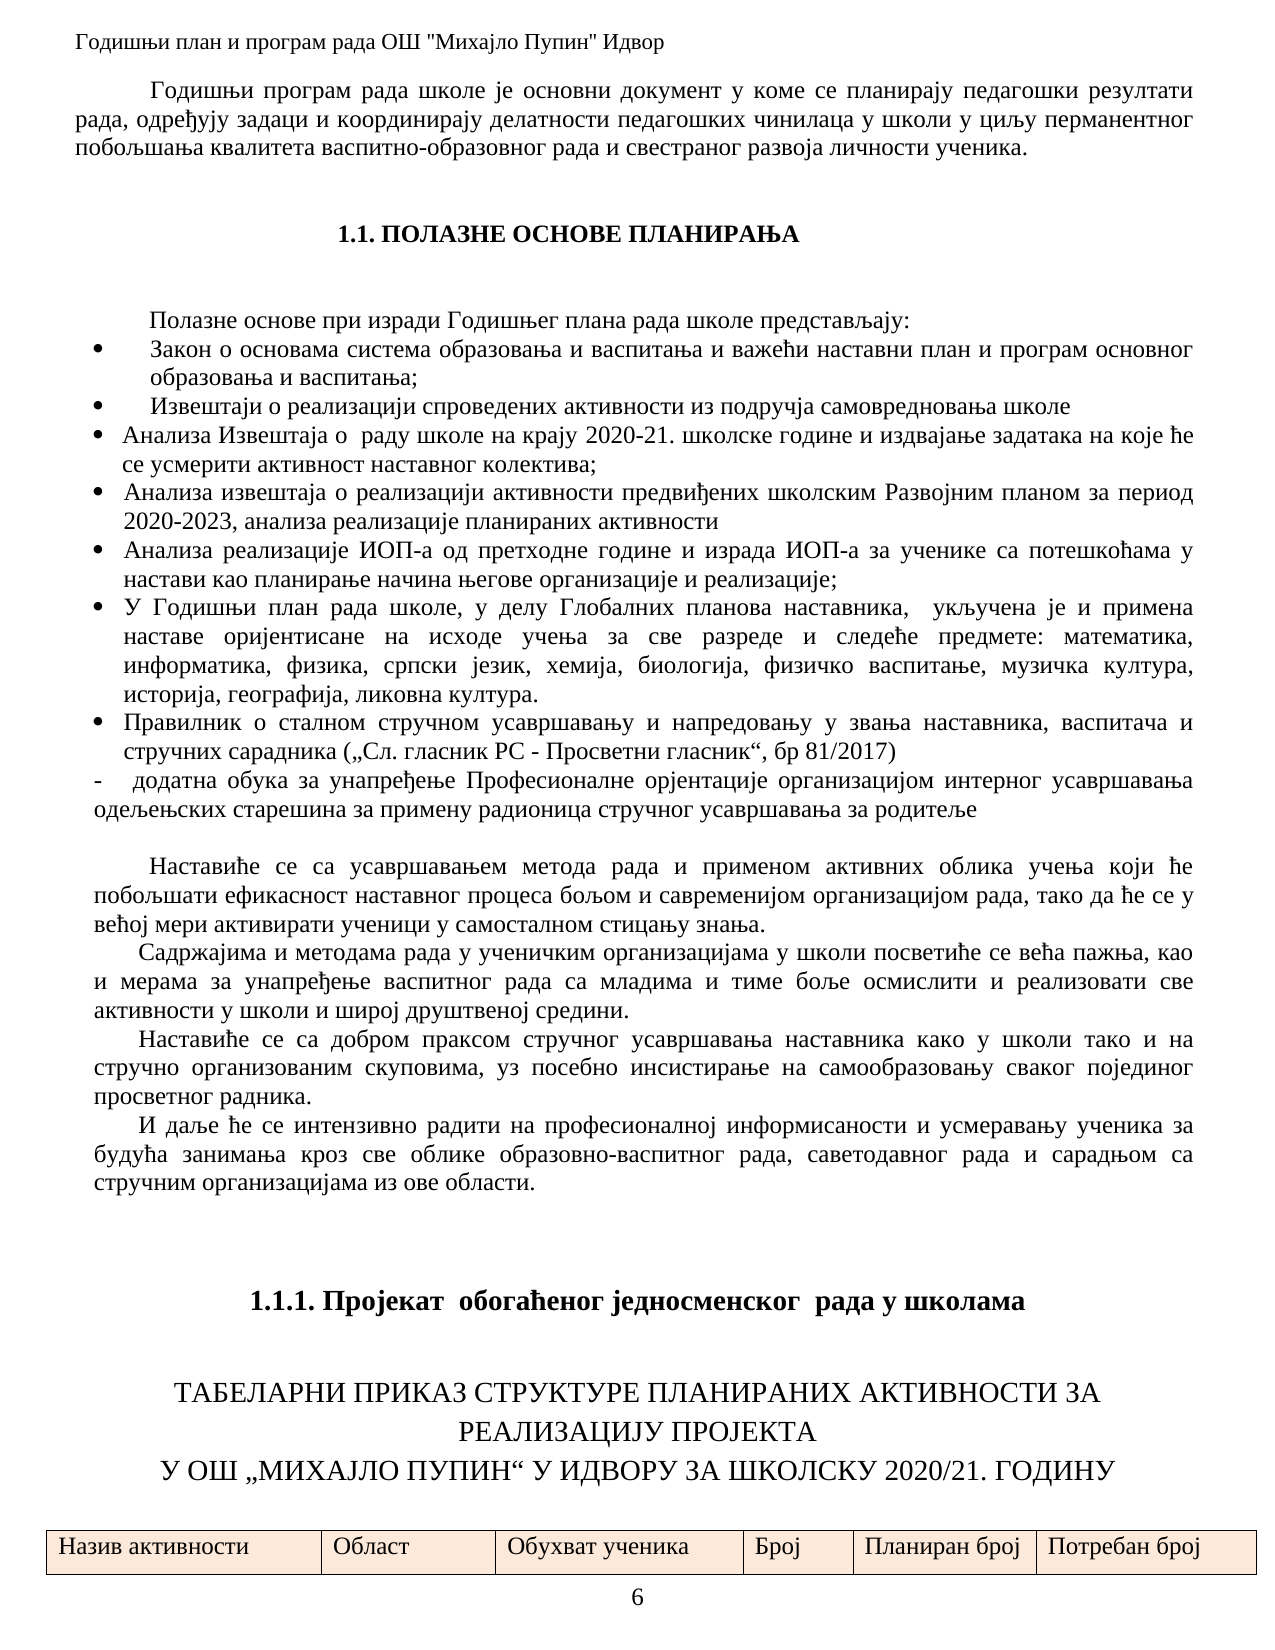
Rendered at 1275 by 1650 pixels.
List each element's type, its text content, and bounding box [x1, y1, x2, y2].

table_header Назив активности [47, 1531, 321, 1574]
subtitle 1.1. ПОЛАЗНЕ ОСНОВЕ ПЛАНИРАЊА [337, 219, 1200, 247]
table_header Област деловања [322, 1531, 495, 1574]
text - додатна обука за унапређење Професионалне орјентације организацијом интерног усавршавања одељењских старешина за примену радионица стручног усавршавања за родитеље [94, 765, 1195, 822]
text И даље ће се интензивно радити на професионалној информисаности и усмеравању ученика за будућа занимања кроз све облике образовно-васпитног рада, саветодавног рада и сарадњом са стручним организацијама из ове области. [94, 1110, 1195, 1196]
list Извештаји о реализацији спроведених активности из подручја самовредновања школе [94, 391, 1195, 420]
list У Годишњи план рада школе, у делу Глобалних планова наставника, укључена је и примена наставе оријентисане на исходе учења за све разреде и следеће предмете: математика, информатика, физика, српски језик, хемија, биологија, физичко васпитање, музичка култура, историја, географија, ликовна култура. [94, 592, 1195, 707]
table_header Број ученика [744, 1531, 853, 1574]
text Наставиће се са усавршавањем метода рада и применом активних облика учења који ће побољшати ефикасност наставног процеса бољом и савременијом организацијом рада, тако да ће се у већој мери активирати ученици у самосталном стицању знања. [94, 851, 1195, 937]
list Закон о основама система образовања и васпитања и важећи наставни план и програм основног образовања и васпитања; [94, 334, 1195, 391]
text Годишњи програм рада школе је основни документ у коме се планирају педагошки резултати рада, одређују задаци и координирају делатности педагошких чинилаца у школи у циљу перманентног побољшања квалитета васпитно-образовног рада и свестраног развоја личности ученика. [75, 75, 1195, 161]
text У ОШ „МИХАЈЛО ПУПИН“ У ИДВОРУ ЗА ШКОЛСКУ 2020/21. ГОДИНУ [75, 1453, 1200, 1486]
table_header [854, 1531, 1036, 1574]
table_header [1037, 1531, 1256, 1574]
list Анализа реализације ИОП-а од претходне године и израда ИОП-а за ученике са потешкоћама у настави као планирање начина његове организације и реализације; [94, 535, 1195, 592]
text Полазне основе при изради Годишњег плана рада школе представљају: [104, 305, 1195, 334]
subtitle 1.1.1. Пројекат обогаћеног једносменског рада у школама [75, 1283, 1200, 1317]
text Наставиће се са добром праксом стручног усавршавања наставника како у школи тако и на стручно организованим скуповима, уз посебно инсистирање на самообразовању сваког појединог просветног радника. [94, 1024, 1195, 1110]
list Анализа извештаја о реализацији активности предвиђених школским Развојним планом за период 2020-2023, анализа реализације планираних активности [94, 477, 1195, 535]
text Садржајима и методама рада у ученичким организацијама у школи посветиће се већа пажња, као и мерама за унапређење васпитног рада са младима и тиме боље осмислити и реализовати све активности у школи и широј друштвеној средини. [94, 937, 1195, 1024]
text ТАБЕЛАРНИ ПРИКАЗ СТРУКТУРЕ ПЛАНИРАНИХ АКТИВНОСТИ ЗА РЕАЛИЗАЦИЈУ ПРОЈЕКТА [75, 1376, 1200, 1448]
table_header Обухват ученика [496, 1531, 743, 1574]
list Правилник о сталном стручном усавршавању и напредовању у звања наставника, васпитача и стручних сарадника („Сл. гласник РС - Просветни гласник“, бр 81/2017) [94, 707, 1195, 765]
list Анализа Извештаја о раду школе на крају 2020-21. школске године и издвајање задатака на које ће се усмерити активност наставног колектива; [94, 420, 1195, 477]
